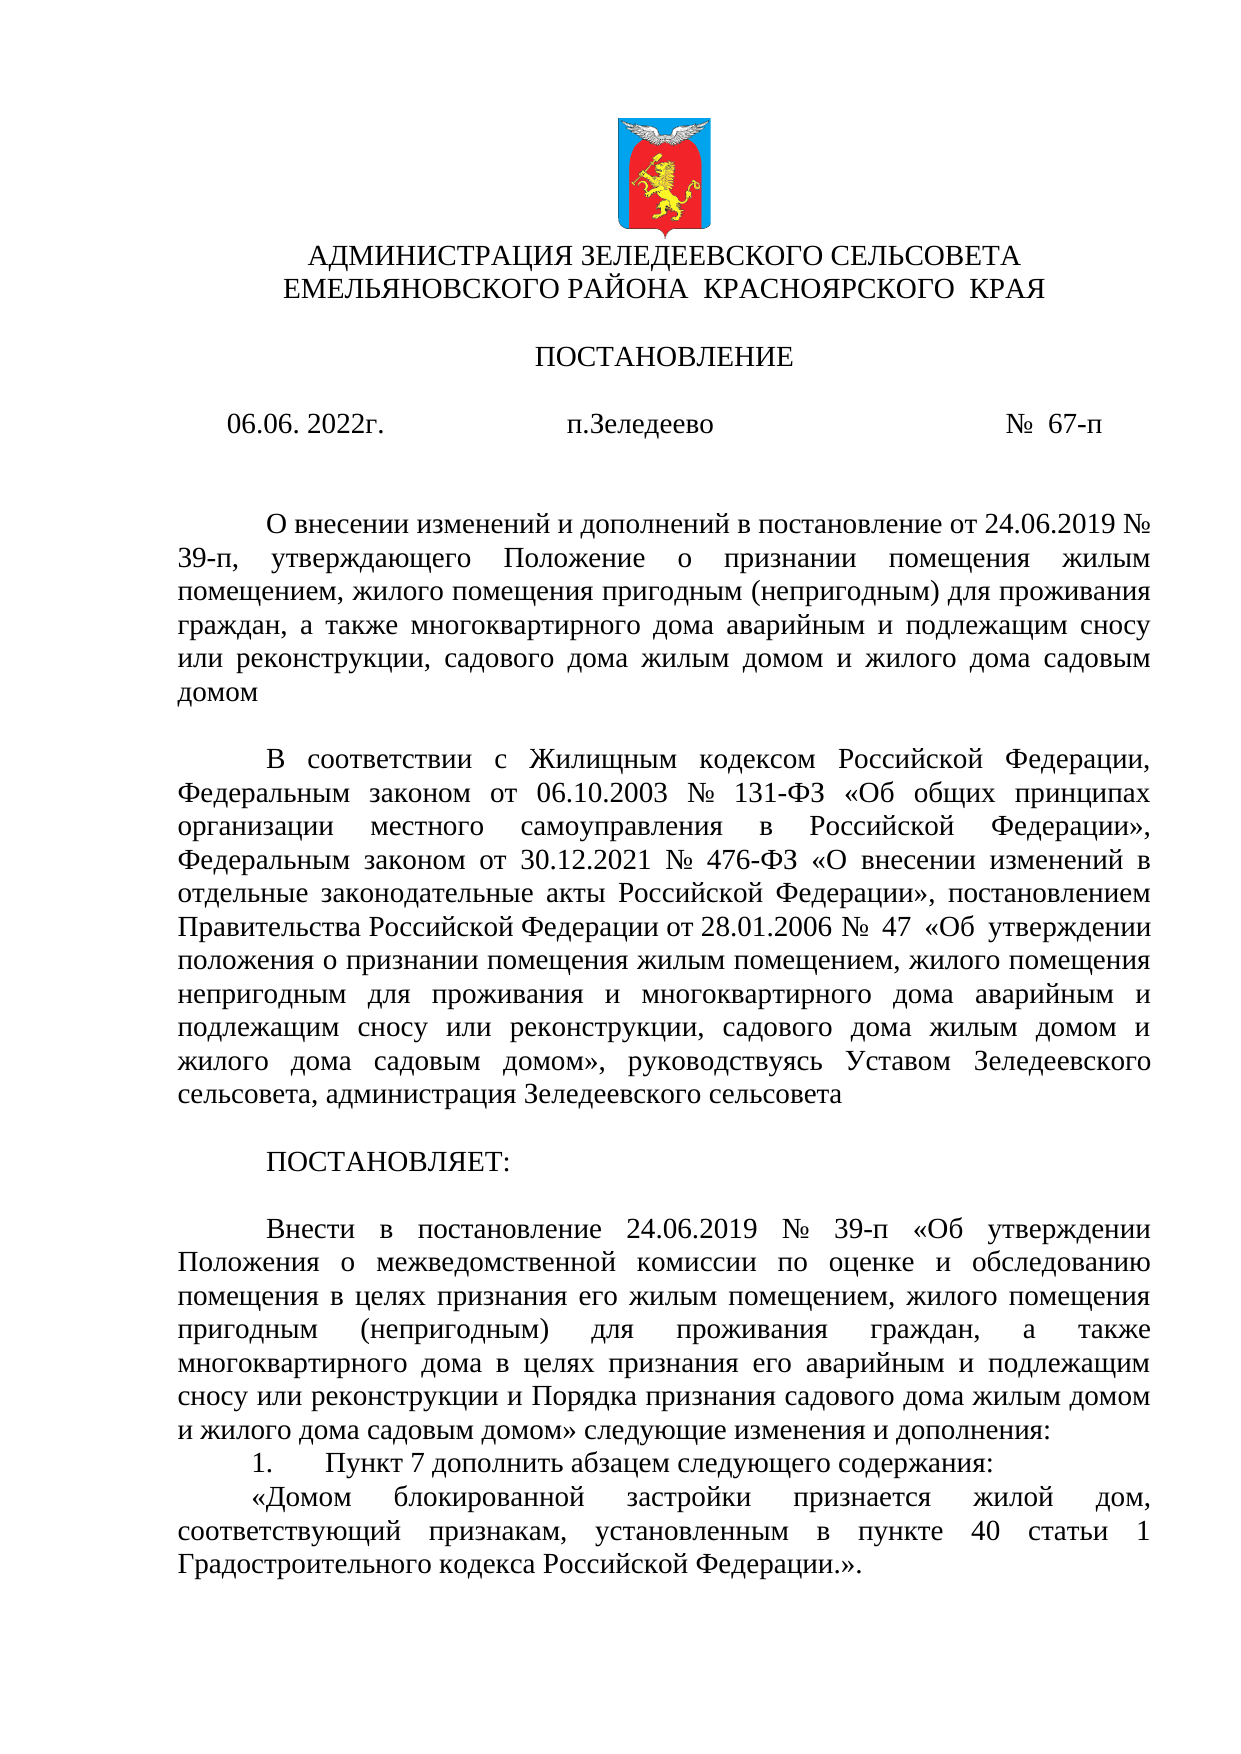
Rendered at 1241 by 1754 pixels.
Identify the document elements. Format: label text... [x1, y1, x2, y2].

text ПОСТАНОВЛЯЕТ: [177, 1144, 1152, 1177]
text «Домом блокированной застройки признается жилой дом, соответствующий признакам, установленным в пункте 40 статьи 1 Градостроительного кодекса Российской Федерации.». [177, 1479, 1152, 1580]
text АДМИНИСТРАЦИЯ ЗЕЛЕДЕЕВСКОГО СЕЛЬСОВЕТА [177, 238, 1152, 272]
text ПОСТАНОВЛЕНИЕ [177, 339, 1152, 372]
text В соответствии с Жилищным кодексом Российской Федерации, Федеральным законом от 06.10.2003 № 131-ФЗ «Об общих принципах организации местного самоуправления в Российской Федерации», Федеральным законом от 30.12.2021 № 476-ФЗ «О внесении изменений в отдельные законодательные акты Российской Федерации», постановлением Правительства Российской Федерации от 28.01.2006 № 47 «Об утверждении положения о признании помещения жилым помещением, жилого помещения непригодным для проживания и многоквартирного дома аварийным и подлежащим сносу или реконструкции, садового дома жилым домом и жилого дома садовым домом», руководствуясь Уставом Зеледеевского сельсовета, администрация Зеледеевского сельсовета [177, 741, 1152, 1110]
text 06.06. 2022г. п.Зеледеево № 67-п [177, 406, 1152, 439]
list Пункт 7 дополнить абзацем следующего содержания: [177, 1446, 1152, 1479]
text О внесении изменений и дополнений в постановление от 24.06.2019 № 39-п, утверждающего Положение о признании помещения жилым помещением, жилого помещения пригодным (непригодным) для проживания граждан, а также многоквартирного дома аварийным и подлежащим сносу или реконструкции, садового дома жилым домом и жилого дома садовым домом [177, 506, 1152, 708]
text ЕМЕЛЬЯНОВСКОГО РАЙОНА КРАСНОЯРСКОГО КРАЯ [177, 272, 1152, 305]
text Внести в постановление 24.06.2019 № 39-п «Об утверждении Положения о межведомственной комиссии по оценке и обследованию помещения в целях признания его жилым помещением, жилого помещения пригодным (непригодным) для проживания граждан, а также многоквартирного дома в целях признания его аварийным и подлежащим сносу или реконструкции и Порядка признания садового дома жилым домом и жилого дома садовым домом» следующие изменения и дополнения: [177, 1211, 1152, 1446]
